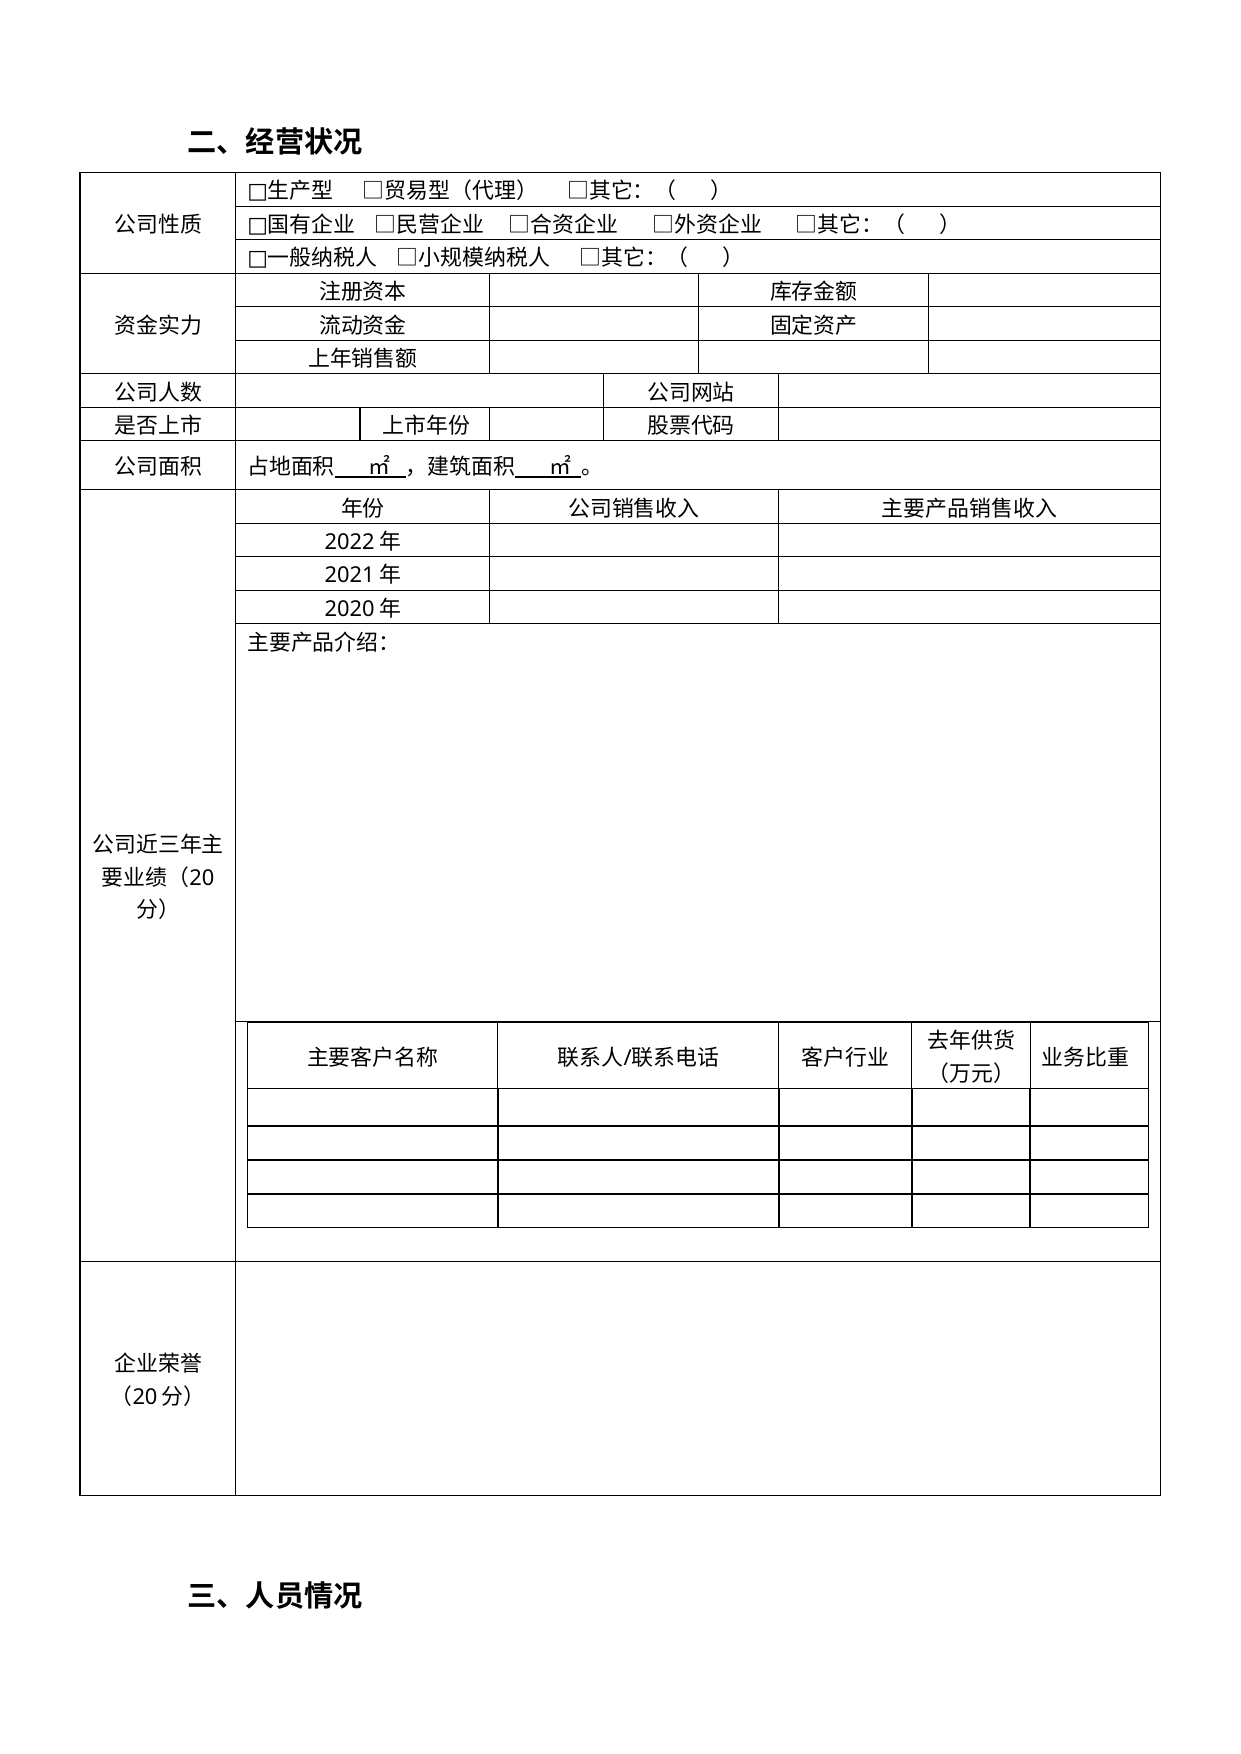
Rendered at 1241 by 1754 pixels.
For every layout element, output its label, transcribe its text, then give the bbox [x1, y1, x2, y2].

table_cell 2022年 [236, 524, 489, 556]
table_cell [779, 408, 1160, 440]
table_cell [779, 374, 1160, 407]
table_cell 企业荣誉（20分） [81, 1262, 235, 1495]
text 三、人员情况 [187, 1561, 1053, 1626]
table_cell 上市年份 [361, 408, 489, 440]
table_cell [779, 524, 1160, 556]
table_cell 公司近三年主要业绩（20分） [81, 490, 235, 1261]
table_cell [929, 341, 1160, 373]
table_cell 股票代码 [604, 408, 778, 440]
table_cell 注册资本 [236, 274, 489, 306]
table_cell 公司人数 [81, 374, 235, 407]
table_cell [236, 1022, 1160, 1261]
table_cell 资金实力 [81, 274, 235, 373]
table_cell 2020年 [236, 591, 489, 623]
table_cell [929, 274, 1160, 306]
table_cell [929, 307, 1160, 340]
table_cell □国有企业 □民营企业 □合资企业 □外资企业 □其它：（ ） [236, 207, 1160, 239]
table_cell [490, 524, 778, 556]
table_cell [779, 557, 1160, 590]
table_cell [236, 374, 603, 407]
table_cell [490, 341, 698, 373]
table_cell 是否上市 [81, 408, 235, 440]
table_cell 公司销售收入 [490, 490, 778, 523]
table_cell [699, 341, 928, 373]
table_cell [236, 1262, 1160, 1495]
text 二、经营状况 [187, 107, 1053, 172]
table_cell [490, 307, 698, 340]
table_header □生产型 □贸易型（代理） □其它：（ ） [236, 173, 1160, 206]
table_cell 流动资金 [236, 307, 489, 340]
table_cell 主要产品销售收入 [779, 490, 1160, 523]
table_cell 公司网站 [604, 374, 778, 407]
table_cell 2021年 [236, 557, 489, 590]
table_cell [236, 408, 359, 440]
table_cell [490, 591, 778, 623]
table_header 公司性质 [81, 173, 235, 273]
table_cell 占地面积 ㎡ ，建筑面积 ㎡ 。 [236, 441, 1160, 489]
table_cell □一般纳税人 □小规模纳税人 □其它：（ ） [236, 240, 1160, 273]
table_cell 上年销售额 [236, 341, 489, 373]
table_cell [490, 557, 778, 590]
table_cell 年份 [236, 490, 489, 523]
table_cell 库存金额 [699, 274, 928, 306]
table_cell 固定资产 [699, 307, 928, 340]
table_cell [779, 591, 1160, 623]
table_cell 主要产品介绍： [236, 624, 1160, 1021]
table_cell 公司面积 [81, 441, 235, 489]
table_cell [490, 274, 698, 306]
table_cell [490, 408, 603, 440]
